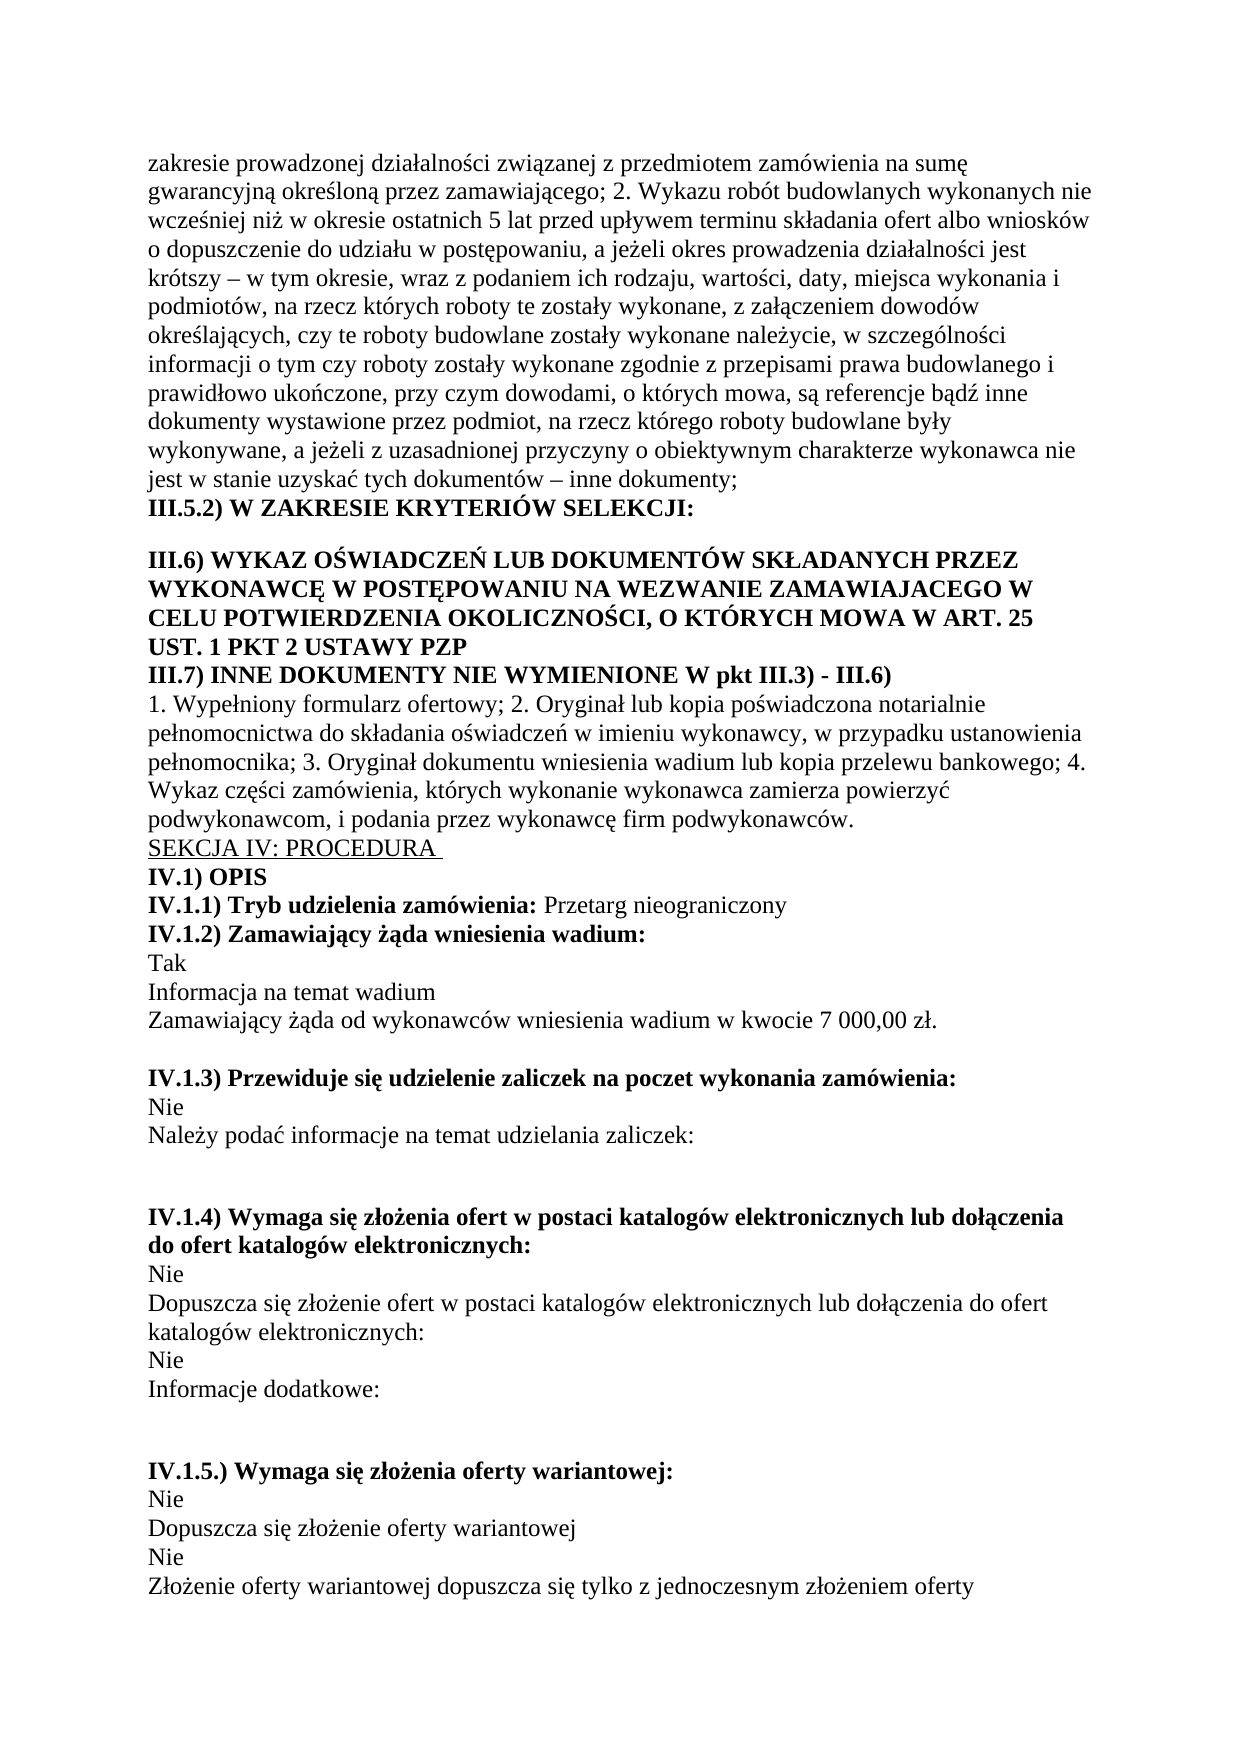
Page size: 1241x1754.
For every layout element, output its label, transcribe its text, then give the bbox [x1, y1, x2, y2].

text Nie Dopuszcza się złożenie ofert w postaci katalogów elektronicznych lub dołączenia do ofert katalogów elektronicznych: Nie Informacje dodatkowe: [148, 1259, 1093, 1427]
text Tak Informacja na temat wadium Zamawiający żąda od wykonawców wniesienia wadium w kwocie 7 000,00 zł. [148, 948, 1093, 1034]
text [148, 148, 1093, 545]
text III.6) WYKAZ OŚWIADCZEŃ LUB DOKUMENTÓW SKŁADANYCH PRZEZ WYKONAWCĘ W POSTĘPOWANIU NA WEZWANIE ZAMAWIAJACEGO W CELU POTWIERDZENIA OKOLICZNOŚCI, O KTÓRYCH MOWA W ART. 25 UST. 1 PKT 2 USTAWY PZP [148, 545, 1093, 660]
text Nie Należy podać informacje na temat udzielania zaliczek: [148, 1092, 1093, 1173]
text 1. Wypełniony formularz ofertowy; 2. Oryginał lub kopia poświadczona notarialnie pełnomocnictwa do składania oświadczeń w imieniu wykonawcy, w przypadku ustanowienia pełnomocnika; 3. Oryginał dokumentu wniesienia wadium lub kopia przelewu bankowego; 4. Wykaz części zamówienia, których wykonanie wykonawca zamierza powierzyć podwykonawcom, i podania przez wykonawcę firm podwykonawców. [148, 689, 1093, 833]
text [148, 1484, 1093, 1599]
text IV.1.4) Wymaga się złożenia ofert w postaci katalogów elektronicznych lub dołączenia do ofert katalogów elektronicznych: [148, 1173, 1093, 1259]
text IV.1.5.) Wymaga się złożenia oferty wariantowej: [148, 1427, 1093, 1484]
text IV.1.3) Przewiduje się udzielenie zaliczek na poczet wykonania zamówienia: [148, 1034, 1093, 1092]
text IV.1) OPIS IV.1.1) Tryb udzielenia zamówienia: Przetarg nieograniczony IV.1.2) Zamawiający żąda wniesienia wadium: [148, 862, 1093, 948]
text SEKCJA IV: PROCEDURA [148, 833, 1093, 862]
text III.7) INNE DOKUMENTY NIE WYMIENIONE W pkt III.3) - III.6) [148, 660, 1093, 689]
